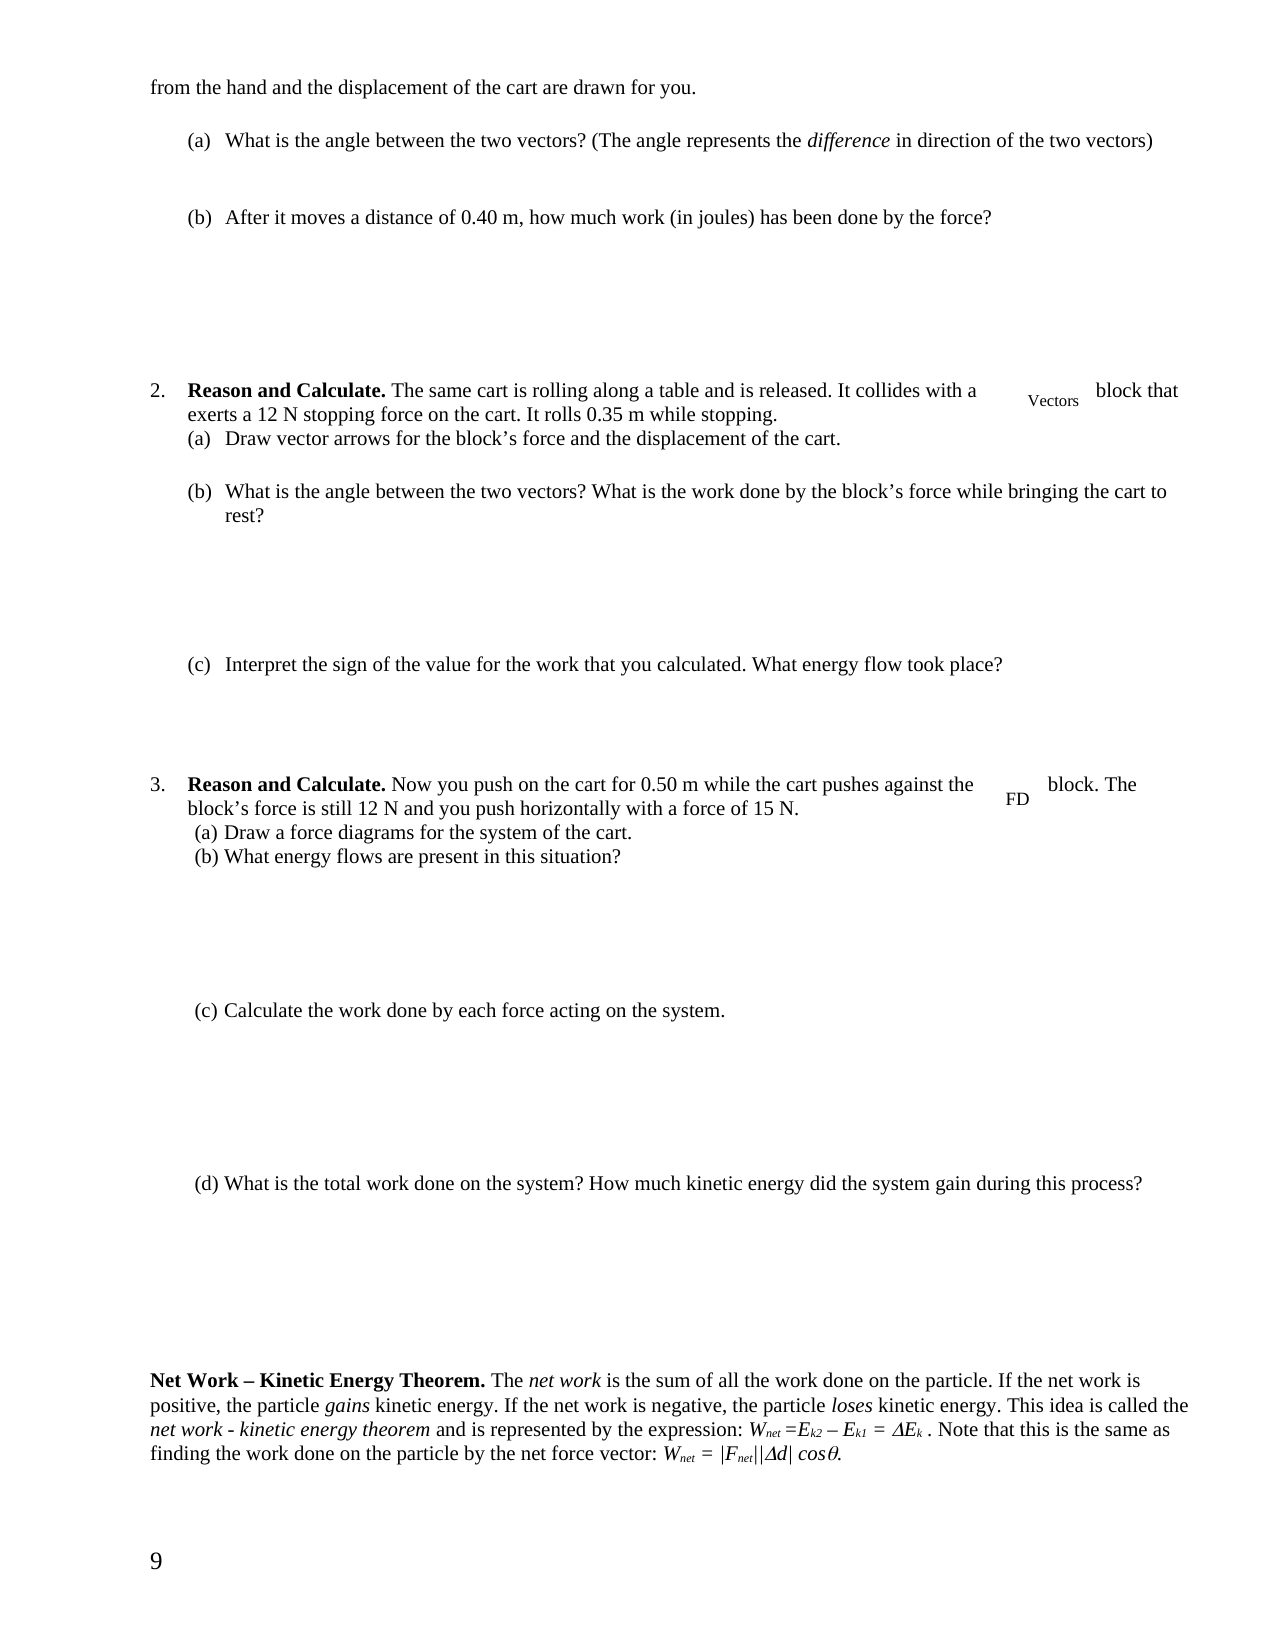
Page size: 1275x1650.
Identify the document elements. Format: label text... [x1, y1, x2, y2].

list What is the angle between the two vectors? (The angle represents the difference in direction of the two vectors) [187, 128, 1200, 205]
list Reason and Calculate. Now you push on the cart for 0.50 m while the cart pushes against the block. The block’s force is still 12 N and you push horizontally with a force of 15 N. [150, 772, 1200, 820]
list After it moves a distance of 0.40 m, how much work (in joules) has been done by the force? [187, 205, 1200, 229]
list What is the total work done on the system? How much kinetic energy did the system gain during this process? [194, 1171, 1200, 1195]
list What energy flows are present in this situation? [194, 844, 1200, 945]
list Calculate the work done by each force acting on the system. [194, 998, 1200, 1022]
list What is the angle between the two vectors? What is the work done by the block’s force while bringing the cart to rest? [187, 479, 1200, 556]
list Draw a force diagrams for the system of the cart. [194, 820, 1200, 844]
text Net Work – Kinetic Energy Theorem. The net work is the sum of all the work done on the particle. If the net work is positive, the particle gains kinetic energy. If the net work is negative, the particle loses kinetic energy. This idea is called the net work - kinetic energy theorem and is represented by the expression: Wnet =Ek2 – Ek1 = Ek . Note that this is the same as finding the work done on the particle by the net force vector: Wnet = |Fnet||d| cos. [150, 1368, 1200, 1465]
list Reason and Calculate. The same cart is rolling along a table and is released. It collides with a block that exerts a 12 N stopping force on the cart. It rolls 0.35 m while stopping. [150, 378, 1200, 426]
list Draw vector arrows for the block’s force and the displacement of the cart. [187, 426, 1200, 479]
list Interpret the sign of the value for the work that you calculated. What energy flow took place? [187, 652, 1200, 676]
